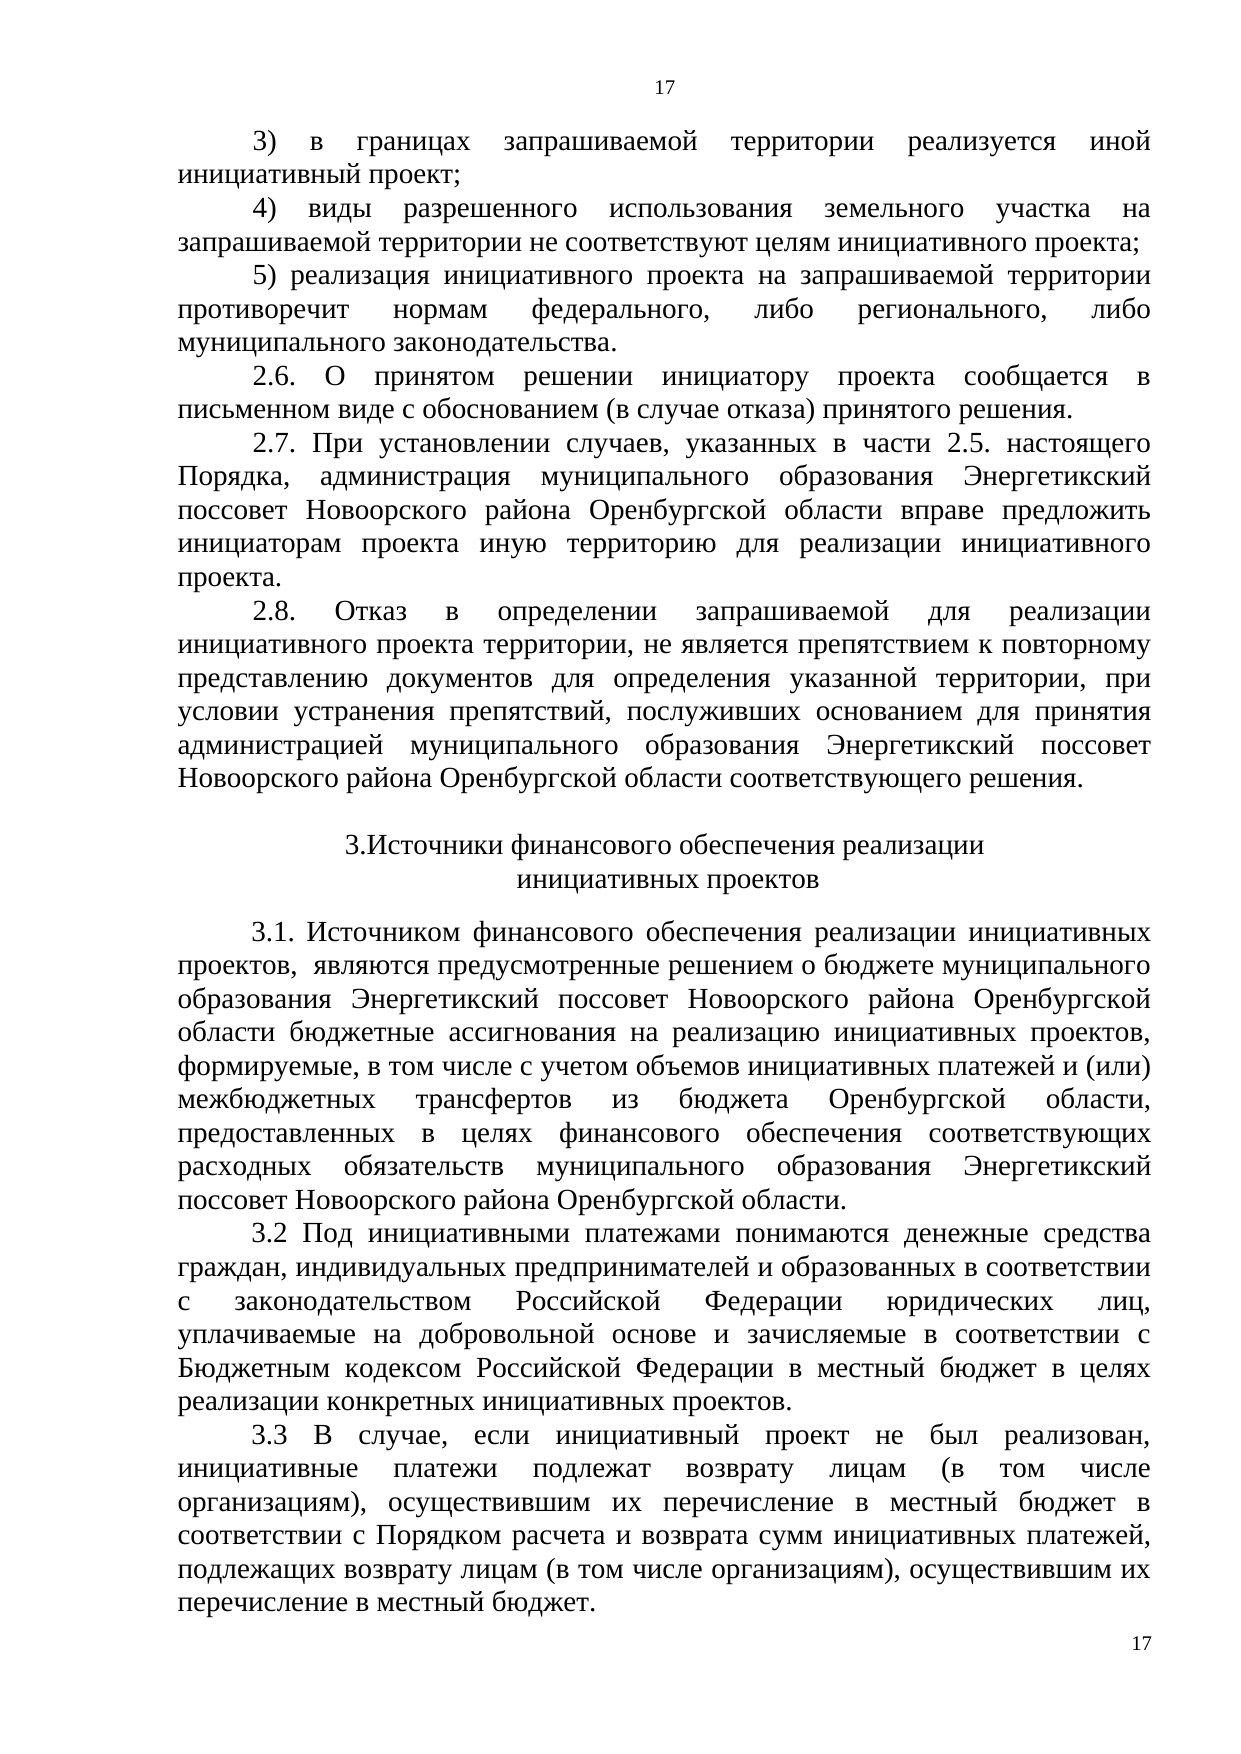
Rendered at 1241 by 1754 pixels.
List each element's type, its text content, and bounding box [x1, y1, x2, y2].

text 4) виды разрешенного использования земельного участка на запрашиваемой территории не соответствуют целям инициативного проекта; [177, 190, 1152, 257]
text 2.8. Отказ в определении запрашиваемой для реализации инициативного проекта территории, не является препятствием к повторному представлению документов для определения указанной территории, при условии устранения препятствий, послуживших основанием для принятия администрацией муниципального образования Энергетикский поссовет Новоорского района Оренбургской области соответствующего решения. [177, 593, 1152, 794]
text 3.1. Источником финансового обеспечения реализации инициативных проектов, являются предусмотренные решением о бюджете муниципального образования Энергетикский поссовет Новоорского района Оренбургской области бюджетные ассигнования на реализацию инициативных проектов, формируемые, в том числе с учетом объемов инициативных платежей и (или) межбюджетных трансфертов из бюджета Оренбургской области, предоставленных в целях финансового обеспечения соответствующих расходных обязательств муниципального образования Энергетикский поссовет Новоорского района Оренбургской области. [177, 914, 1152, 1216]
text 3.Источники финансового обеспечения реализации [177, 827, 1152, 861]
text 3.3 В случае, если инициативный проект не был реализован, инициативные платежи подлежат возврату лицам (в том числе организациям), осуществившим их перечисление в местный бюджет в соответствии с Порядком расчета и возврата сумм инициативных платежей, подлежащих возврату лицам (в том числе организациям), осуществившим их перечисление в местный бюджет. [177, 1417, 1152, 1618]
text 3) в границах запрашиваемой территории реализуется иной инициативный проект; [177, 123, 1152, 190]
text 3.2 Под инициативными платежами понимаются денежные средства граждан, индивидуальных предпринимателей и образованных в соответствии с законодательством Российской Федерации юридических лиц, уплачиваемые на добровольной основе и зачисляемые в соответствии с Бюджетным кодексом Российской Федерации в местный бюджет в целях реализации конкретных инициативных проектов. [177, 1216, 1152, 1417]
text инициативных проектов [177, 861, 1152, 894]
text 5) реализация инициативного проекта на запрашиваемой территории противоречит нормам федерального, либо регионального, либо муниципального законодательства. [177, 257, 1152, 358]
text 2.6. О принятом решении инициатору проекта сообщается в письменном виде с обоснованием (в случае отказа) принятого решения. [177, 358, 1152, 425]
text 2.7. При установлении случаев, указанных в части 2.5. настоящего Порядка, администрация муниципального образования Энергетикский поссовет Новоорского района Оренбургской области вправе предложить инициаторам проекта иную территорию для реализации инициативного проекта. [177, 425, 1152, 593]
